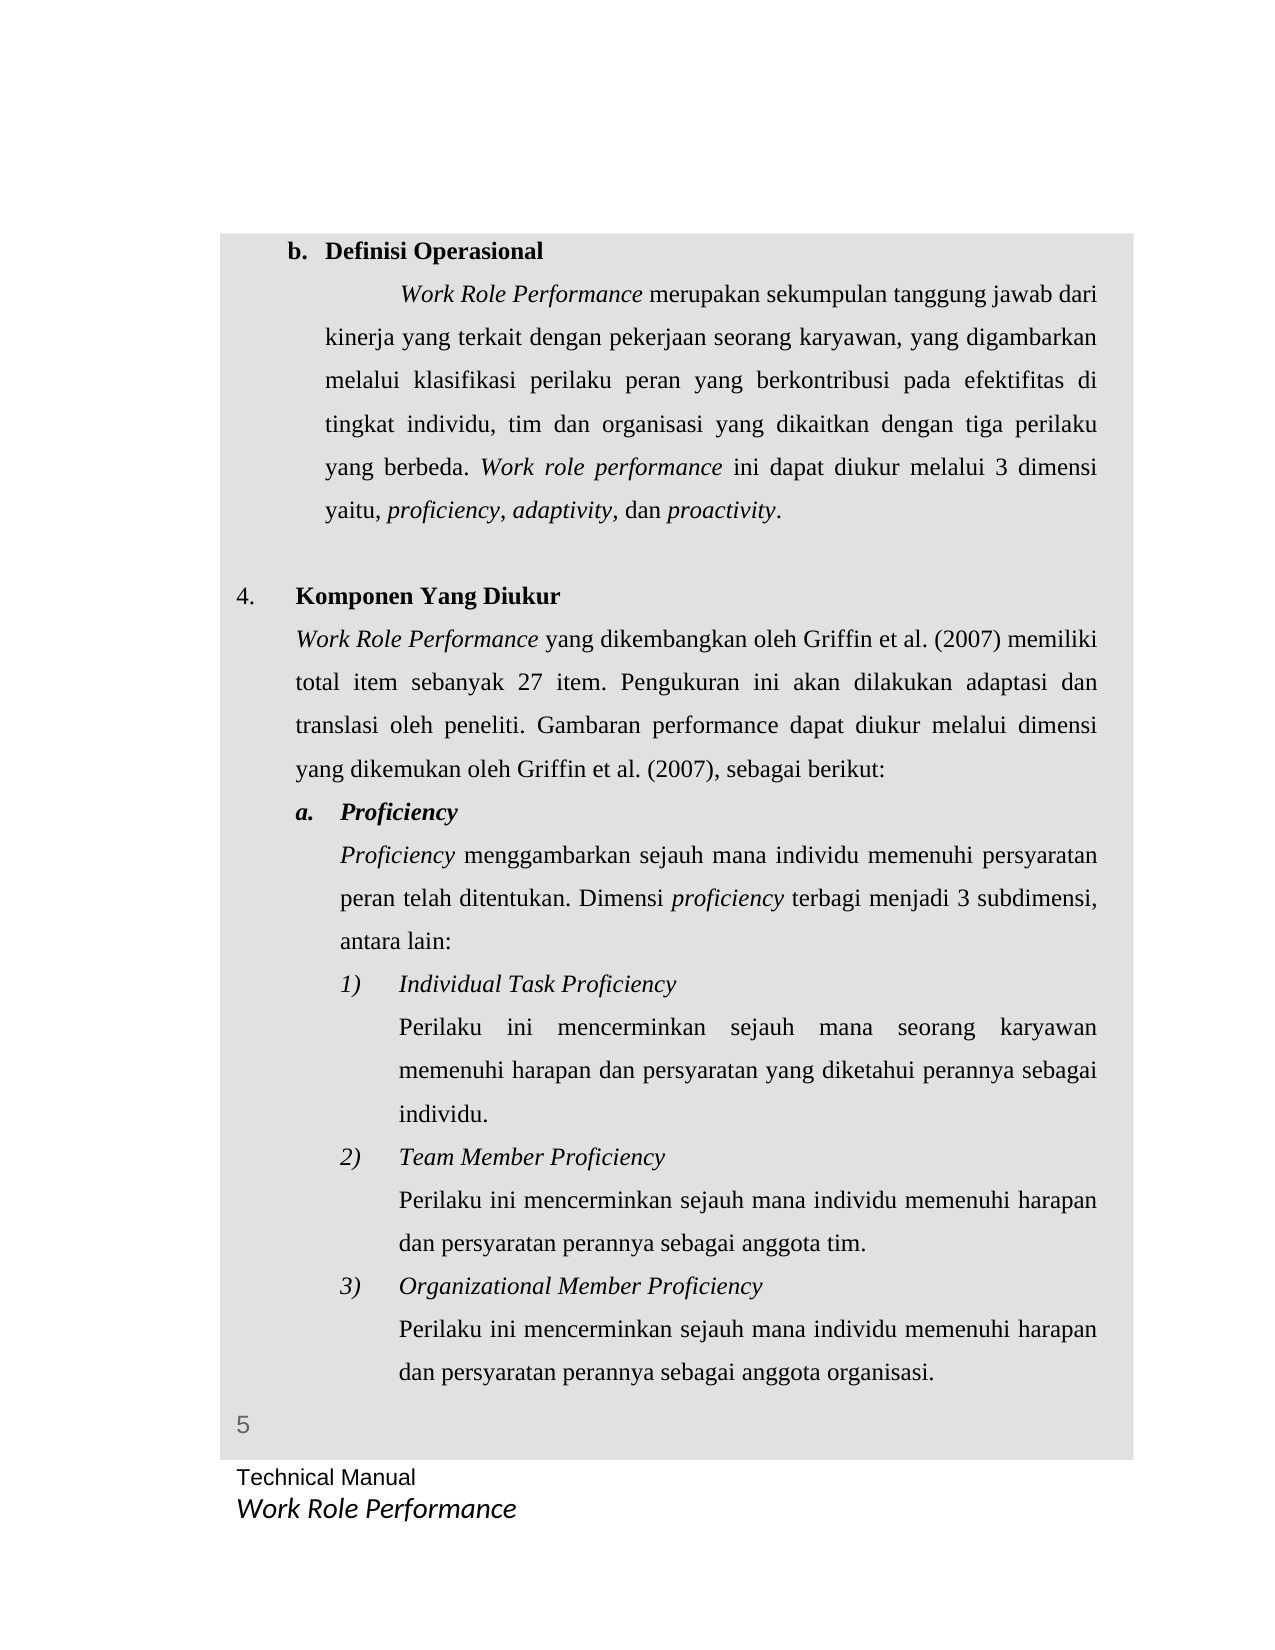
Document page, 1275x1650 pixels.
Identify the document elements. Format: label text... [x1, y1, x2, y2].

list Komponen Yang Diukur [236, 581, 1098, 610]
list Perilaku ini mencerminkan sejauh mana seorang karyawan memenuhi harapan dan persyaratan yang diketahui perannya sebagai individu. [399, 1012, 1098, 1127]
list Perilaku ini mencerminkan sejauh mana individu memenuhi harapan dan persyaratan perannya sebagai anggota organisasi. [399, 1314, 1098, 1386]
list Perilaku ini mencerminkan sejauh mana individu memenuhi harapan dan persyaratan perannya sebagai anggota tim. [399, 1185, 1098, 1257]
list Proficiency menggambarkan sejauh mana individu memenuhi persyaratan peran telah ditentukan. Dimensi proficiency terbagi menjadi 3 subdimensi, antara lain: [340, 840, 1098, 955]
list Organizational Member Proficiency [340, 1271, 1098, 1300]
list a. Proficiency [295, 797, 1098, 826]
list Team Member Proficiency [340, 1142, 1098, 1171]
list Work Role Performance merupakan sekumpulan tanggung jawab dari kinerja yang terkait dengan pekerjaan seorang karyawan, yang digambarkan melalui klasifikasi perilaku peran yang berkontribusi pada efektifitas di tingkat individu, tim dan organisasi yang dikaitkan dengan tiga perilaku yang berbeda. Work role performance ini dapat diukur melalui 3 dimensi yaitu, proficiency, adaptivity, dan proactivity. [325, 279, 1098, 524]
list Individual Task Proficiency [340, 969, 1098, 998]
list Definisi Operasional [287, 236, 1098, 265]
list Work Role Performance yang dikembangkan oleh Griffin et al. (2007) memiliki total item sebanyak 27 item. Pengukuran ini akan dilakukan adaptasi dan translasi oleh peneliti. Gambaran performance dapat diukur melalui dimensi yang dikemukan oleh Griffin et al. (2007), sebagai berikut: [295, 624, 1098, 782]
